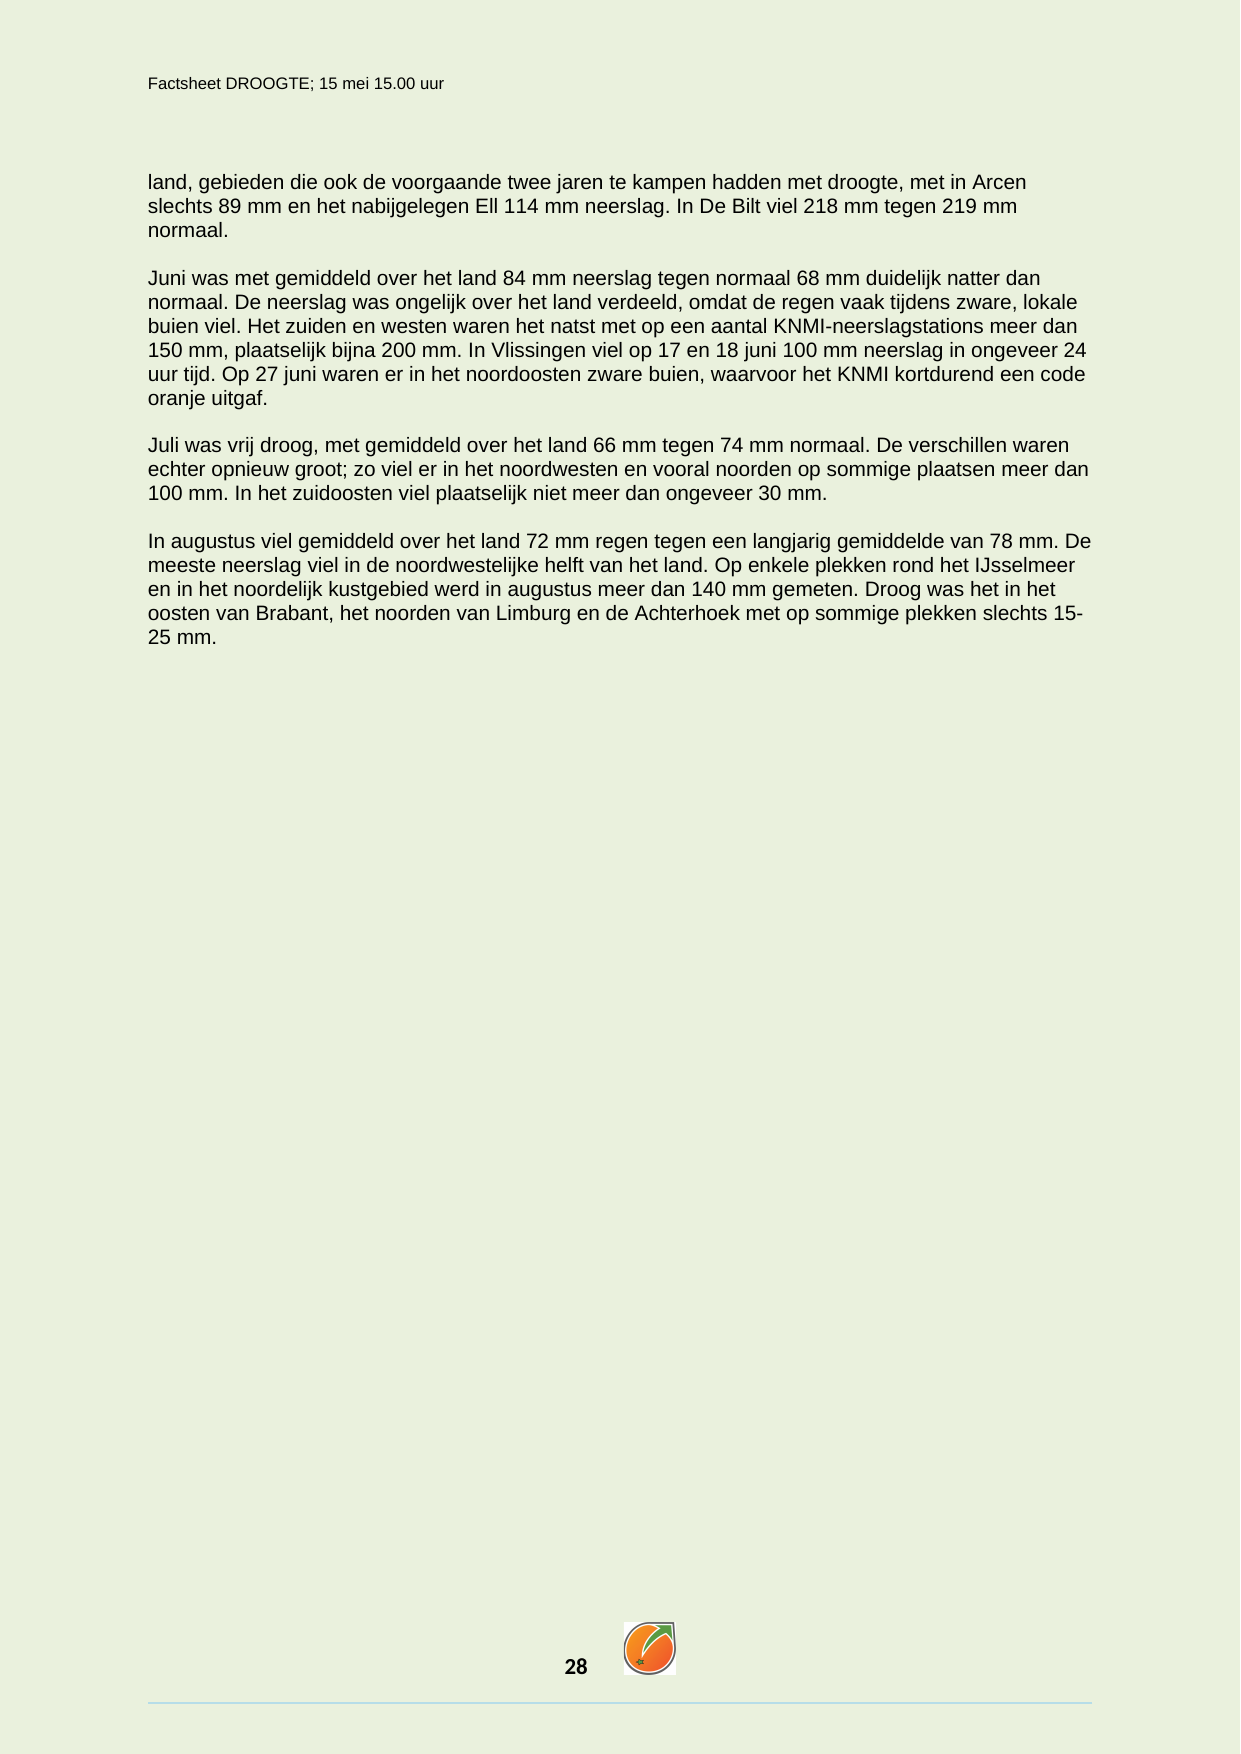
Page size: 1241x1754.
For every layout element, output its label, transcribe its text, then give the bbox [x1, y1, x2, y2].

text Juni was met gemiddeld over het land 84 mm neerslag tegen normaal 68 mm duidelijk natter dan normaal. De neerslag was ongelijk over het land verdeeld, omdat de regen vaak tijdens zware, lokale buien viel. Het zuiden en westen waren het natst met op een aantal KNMI-neerslagstations meer dan 150 mm, plaatselijk bijna 200 mm. In Vlissingen viel op 17 en 18 juni 100 mm neerslag in ongeveer 24 uur tijd. Op 27 juni waren er in het noordoosten zware buien, waarvoor het KNMI kortdurend een code oranje uitgaf. [148, 266, 1092, 409]
text In augustus viel gemiddeld over het land 72 mm regen tegen een langjarig gemiddelde van 78 mm. De meeste neerslag viel in de noordwestelijke helft van het land. Op enkele plekken rond het IJsselmeer en in het noordelijk kustgebied werd in augustus meer dan 140 mm gemeten. Droog was het in het oosten van Brabant, het noorden van Limburg en de Achterhoek met op sommige plekken slechts 15-25 mm. [148, 529, 1092, 649]
text Juli was vrij droog, met gemiddeld over het land 66 mm tegen 74 mm normaal. De verschillen waren echter opnieuw groot; zo viel er in het noordwesten en vooral noorden op sommige plaatsen meer dan 100 mm. In het zuidoosten viel plaatselijk niet meer dan ongeveer 30 mm. [148, 433, 1092, 505]
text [148, 170, 1092, 242]
picture [623, 1622, 676, 1675]
